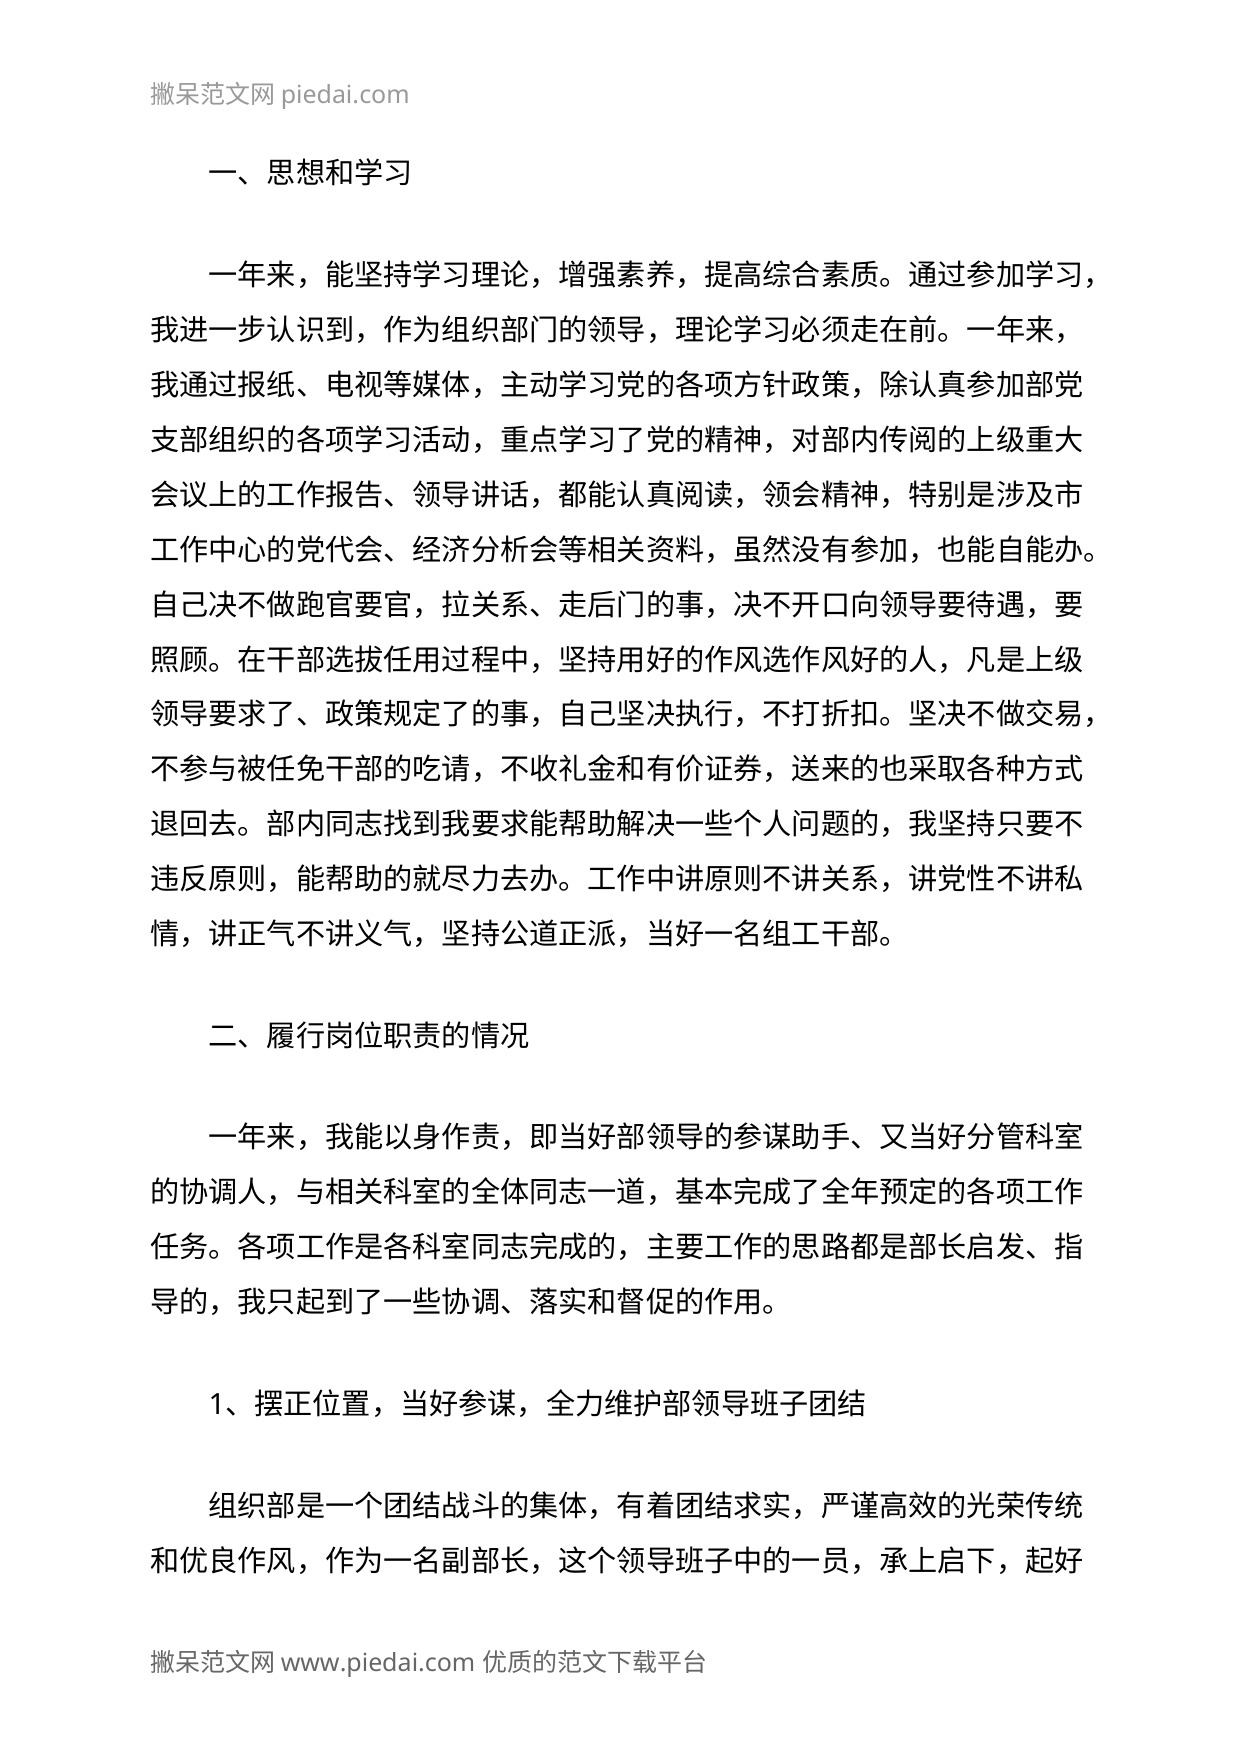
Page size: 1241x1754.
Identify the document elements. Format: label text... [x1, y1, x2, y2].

text 一年来，我能以身作责，即当好部领导的参谋助手、又当好分管科室的协调人，与相关科室的全体同志一道，基本完成了全年预定的各项工作任务。各项工作是各科室同志完成的，主要工作的思路都是部长启发、指导的，我只起到了一些协调、落实和督促的作用。 [150, 1114, 1090, 1321]
text 二、履行岗位职责的情况 [150, 1012, 1090, 1054]
text 一年来，能坚持学习理论，增强素养，提高综合素质。通过参加学习，我进一步认识到，作为组织部门的领导，理论学习必须走在前。一年来，我通过报纸、电视等媒体，主动学习党的各项方针政策，除认真参加部党支部组织的各项学习活动，重点学习了党的精神，对部内传阅的上级重大会议上的工作报告、领导讲话，都能认真阅读，领会精神，特别是涉及市工作中心的党代会、经济分析会等相关资料，虽然没有参加，也能自能办。自己决不做跑官要官，拉关系、走后门的事，决不开口向领导要待遇，要照顾。在干部选拔任用过程中，坚持用好的作风选作风好的人，凡是上级领导要求了、政策规定了的事，自己坚决执行，不打折扣。坚决不做交易，不参与被任免干部的吃请，不收礼金和有价证券，送来的也采取各种方式退回去。部内同志找到我要求能帮助解决一些个人问题的，我坚持只要不违反原则，能帮助的就尽力去办。工作中讲原则不讲关系，讲党性不讲私情，讲正气不讲义气，坚持公道正派，当好一名组工干部。 [150, 252, 1090, 953]
text 1、摆正位置，当好参谋，全力维护部领导班子团结 [150, 1381, 1090, 1423]
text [150, 1482, 1090, 1580]
text 一、思想和学习 [150, 150, 1090, 192]
